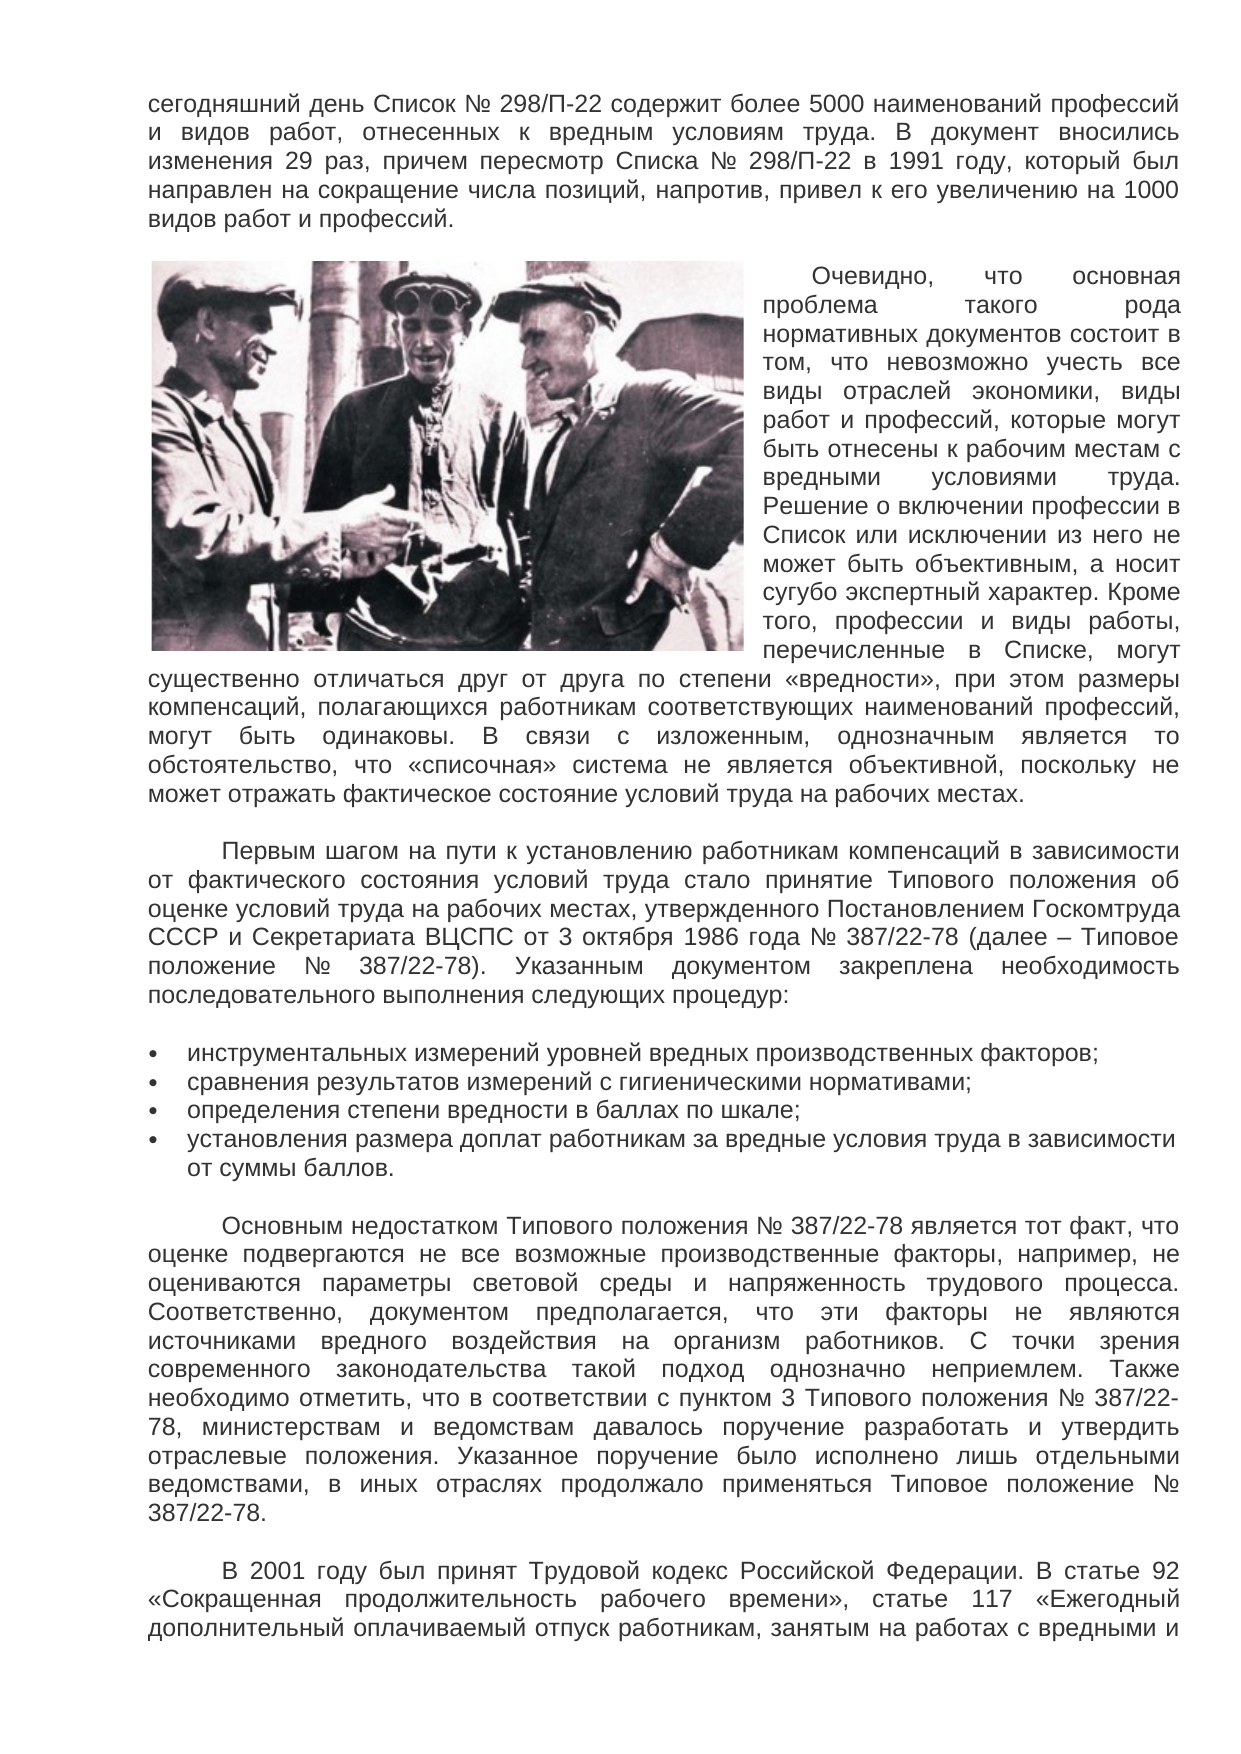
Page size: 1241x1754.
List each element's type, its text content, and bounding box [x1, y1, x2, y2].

list установления размера доплат работникам за вредные условия труда в зависимости от суммы баллов. [149, 1124, 1181, 1182]
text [148, 89, 1181, 232]
list сравнения результатов измерений с гигиеническими нормативами; [149, 1067, 1181, 1095]
picture [151, 261, 744, 647]
list определения степени вредности в баллах по шкале; [149, 1095, 1181, 1124]
list инструментальных измерений уровней вредных производственных факторов; [149, 1038, 1181, 1067]
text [148, 1211, 1181, 1642]
text Первым шагом на пути к установлению работникам компенсаций в зависимости от фактического состояния условий труда стало принятие Типового положения об оценке условий труда на рабочих местах, утвержденного Постановлением Госкомтруда СССР и Секретариата ВЦСПС от 3 октября 1986 года № 387/22-78 (далее – Типовое положение № 387/22-78). Указанным документом закреплена необходимость последовательного выполнения следующих процедур: [148, 807, 1181, 1009]
